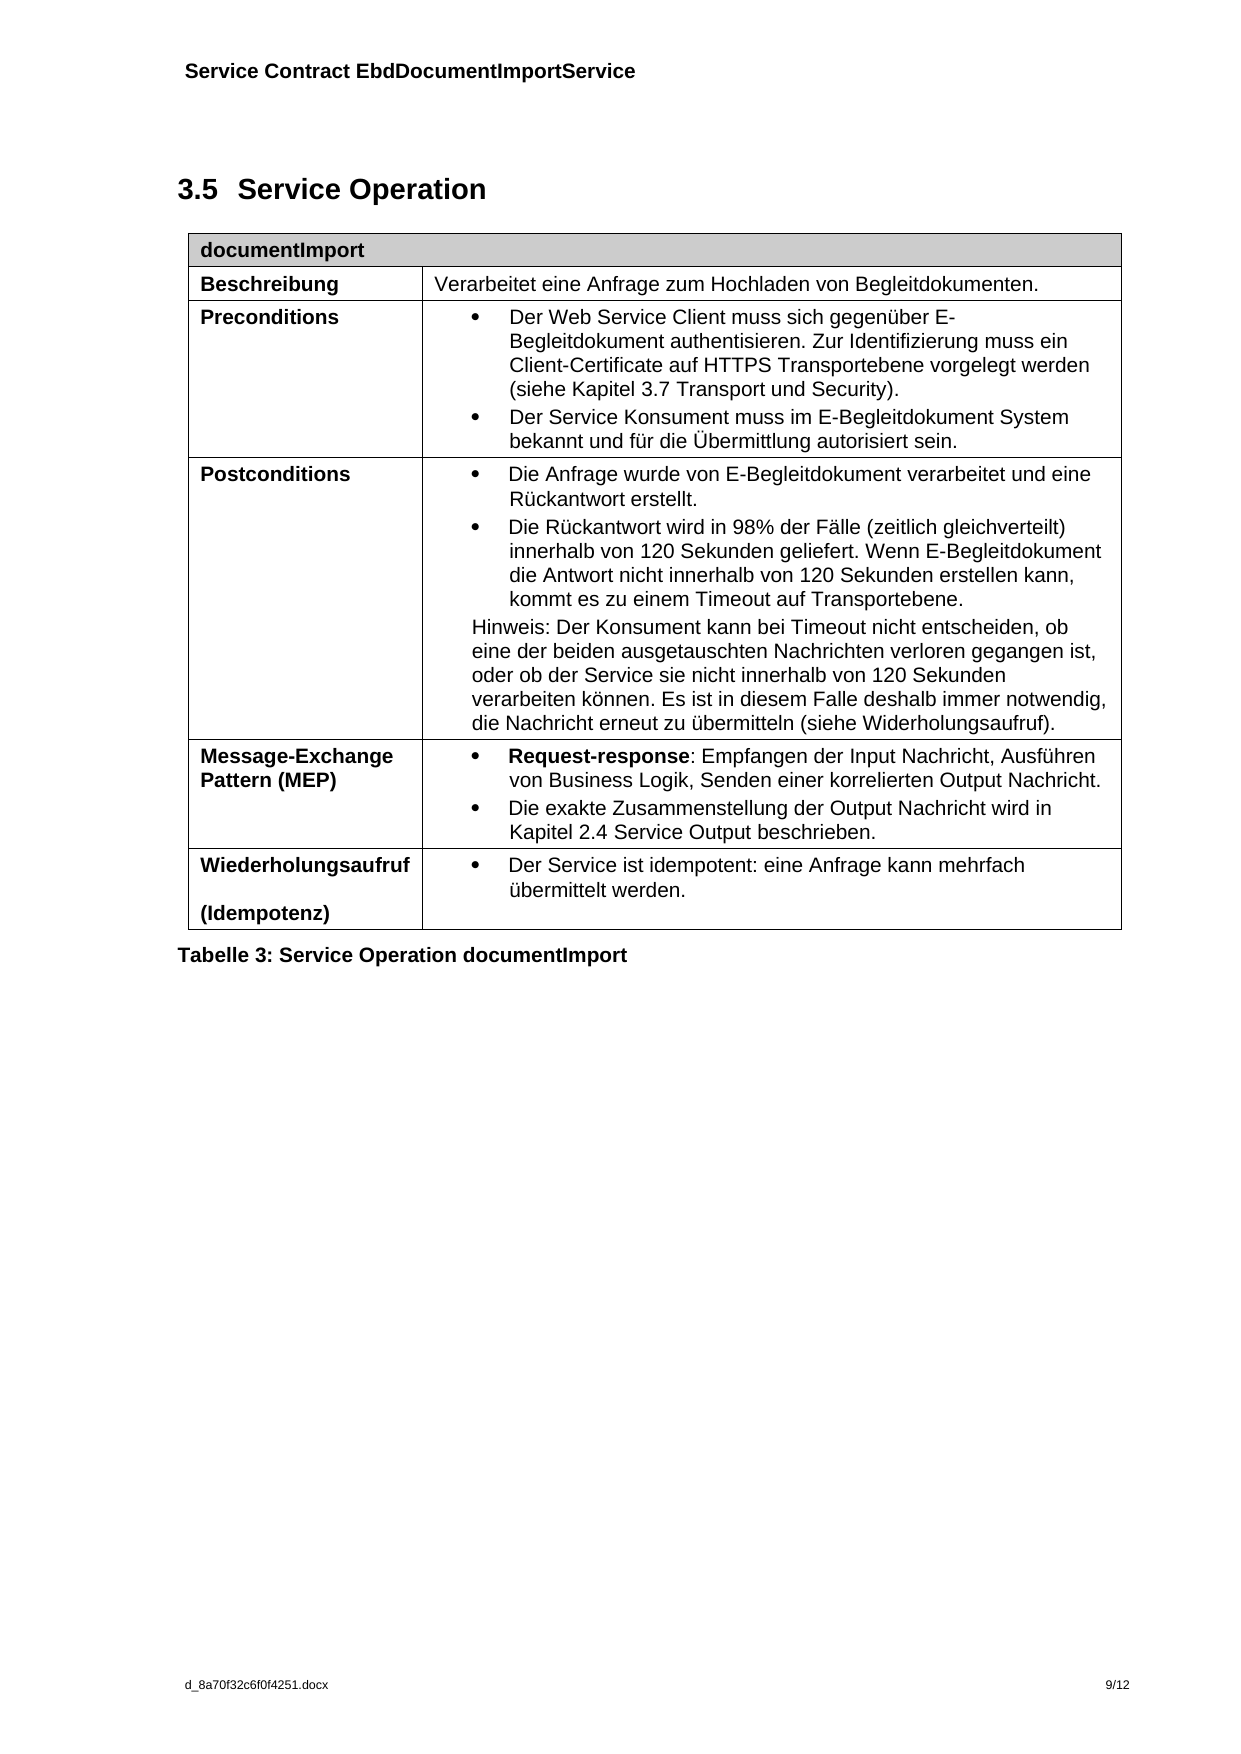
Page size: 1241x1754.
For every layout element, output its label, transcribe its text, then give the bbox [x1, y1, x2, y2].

subtitle Service Operation [177, 172, 1122, 206]
table_cell Die Anfrage wurde von E-Begleitdokument verarbeitet und eine Rückantwort erstellt. Die Rückantwort wird in 98% der Fälle (zeitlich gleichverteilt) innerhalb von 120 Sekunden geliefert. Wenn E-Begleitdokument die Antwort nicht innerhalb von 120 Sekunden erstellen kann, kommt es zu einem Timeout auf Transportebene. Hinweis: Der Konsument kann bei Timeout nicht entscheiden, ob eine der beiden ausgetauschten Nachrichten verloren gegangen ist, oder ob der Service sie nicht innerhalb von 120 Sekunden verarbeiten können. Es ist in diesem Falle deshalb immer notwendig, die Nachricht erneut zu übermitteln (siehe Widerholungsaufruf). [423, 458, 1121, 738]
table_cell Verarbeitet eine Anfrage zum Hochladen von Begleitdokumenten. [423, 267, 1121, 299]
table_cell Wiederholungsaufruf (Idempotenz) [189, 849, 422, 929]
table_cell Request-response: Empfangen der Input Nachricht, Ausführen von Business Logik, Senden einer korrelierten Output Nachricht. Die exakte Zusammenstellung der Output Nachricht wird in Kapitel 2.4 Service Output beschrieben. [423, 740, 1121, 848]
table_header documentImport [189, 234, 1121, 266]
table_cell Preconditions [189, 301, 422, 457]
table_cell Postconditions [189, 458, 422, 738]
table_cell Der Web Service Client muss sich gegenüber E-Begleitdokument authentisieren. Zur Identifizierung muss ein Client-Certificate auf HTTPS Transportebene vorgelegt werden (siehe Kapitel 3.7 Transport und Security). Der Service Konsument muss im E-Begleitdokument System bekannt und für die Übermittlung autorisiert sein. [423, 301, 1121, 457]
table_cell Der Service ist idempotent: eine Anfrage kann mehrfach übermittelt werden. [423, 849, 1121, 929]
table_cell Beschreibung [189, 267, 422, 299]
table_cell Message-Exchange Pattern (MEP) [189, 740, 422, 848]
